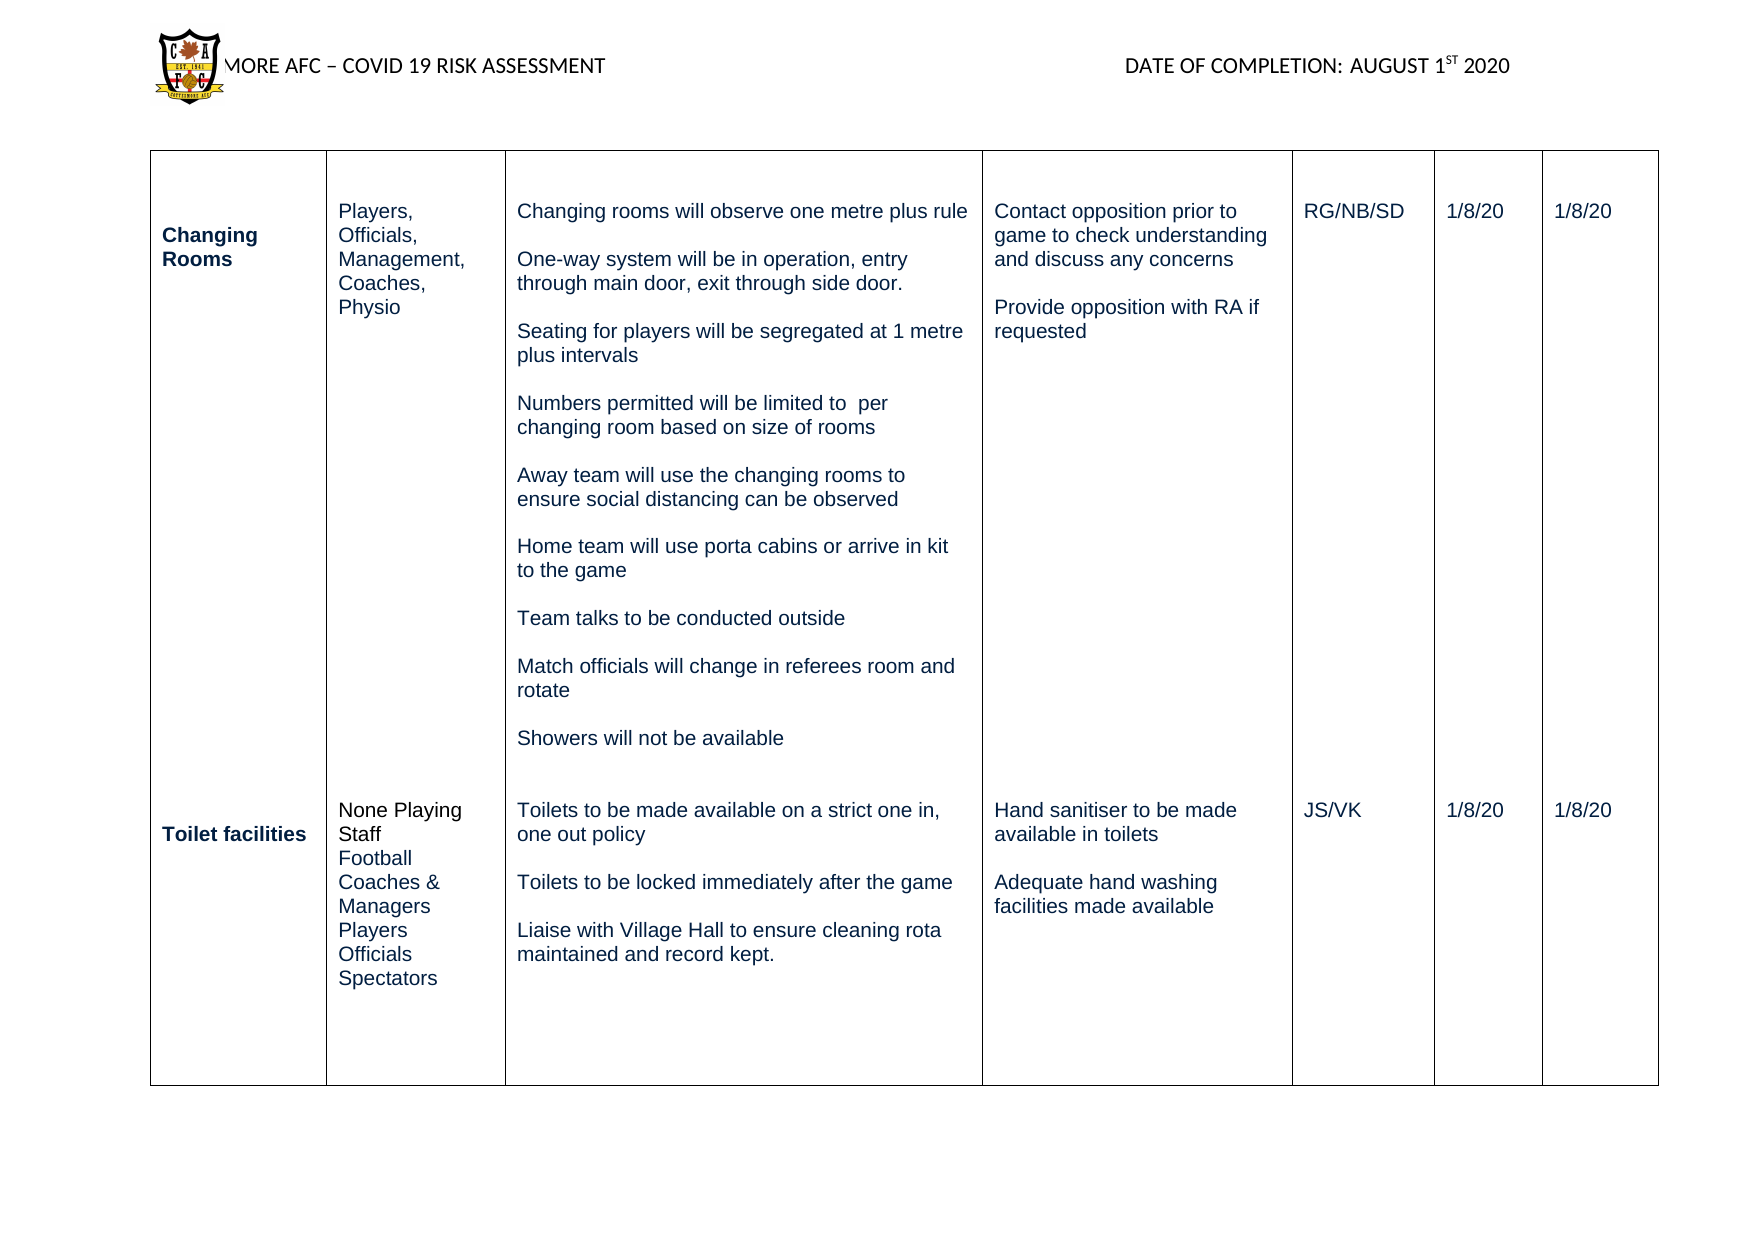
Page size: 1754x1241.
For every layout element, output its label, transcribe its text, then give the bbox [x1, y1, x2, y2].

picture [150, 23, 226, 106]
table_cell 23/7/20 23/7/20 12/8/20 1/8/20 1/8/20 1/8/20 13/8/20 1/8/20 23/7/20 23/7/20 23/7/20 Ongoing Ongoing Ongoing Ongoing 23/7/20 [1435, 151, 1542, 1085]
table_cell 23/7/20 1/8/20 12/8/20 1/8/20 1/8/20 1/8/20 Ongoing 1/8/20 23/7/20 23/7/20 Ongoing Ongoing Ongoing Ongoing Ongoing 1/8/20 [1543, 151, 1658, 1085]
table_cell Committee JS/VK Secretary Village Hall RG/NB/SD JS/VK RG/NB/SD JS/VK RG/NB/SD RG RG/NB/SD Secretary RG/NB/SD Secretary Physio RG/NB/SD [1293, 151, 1434, 1085]
